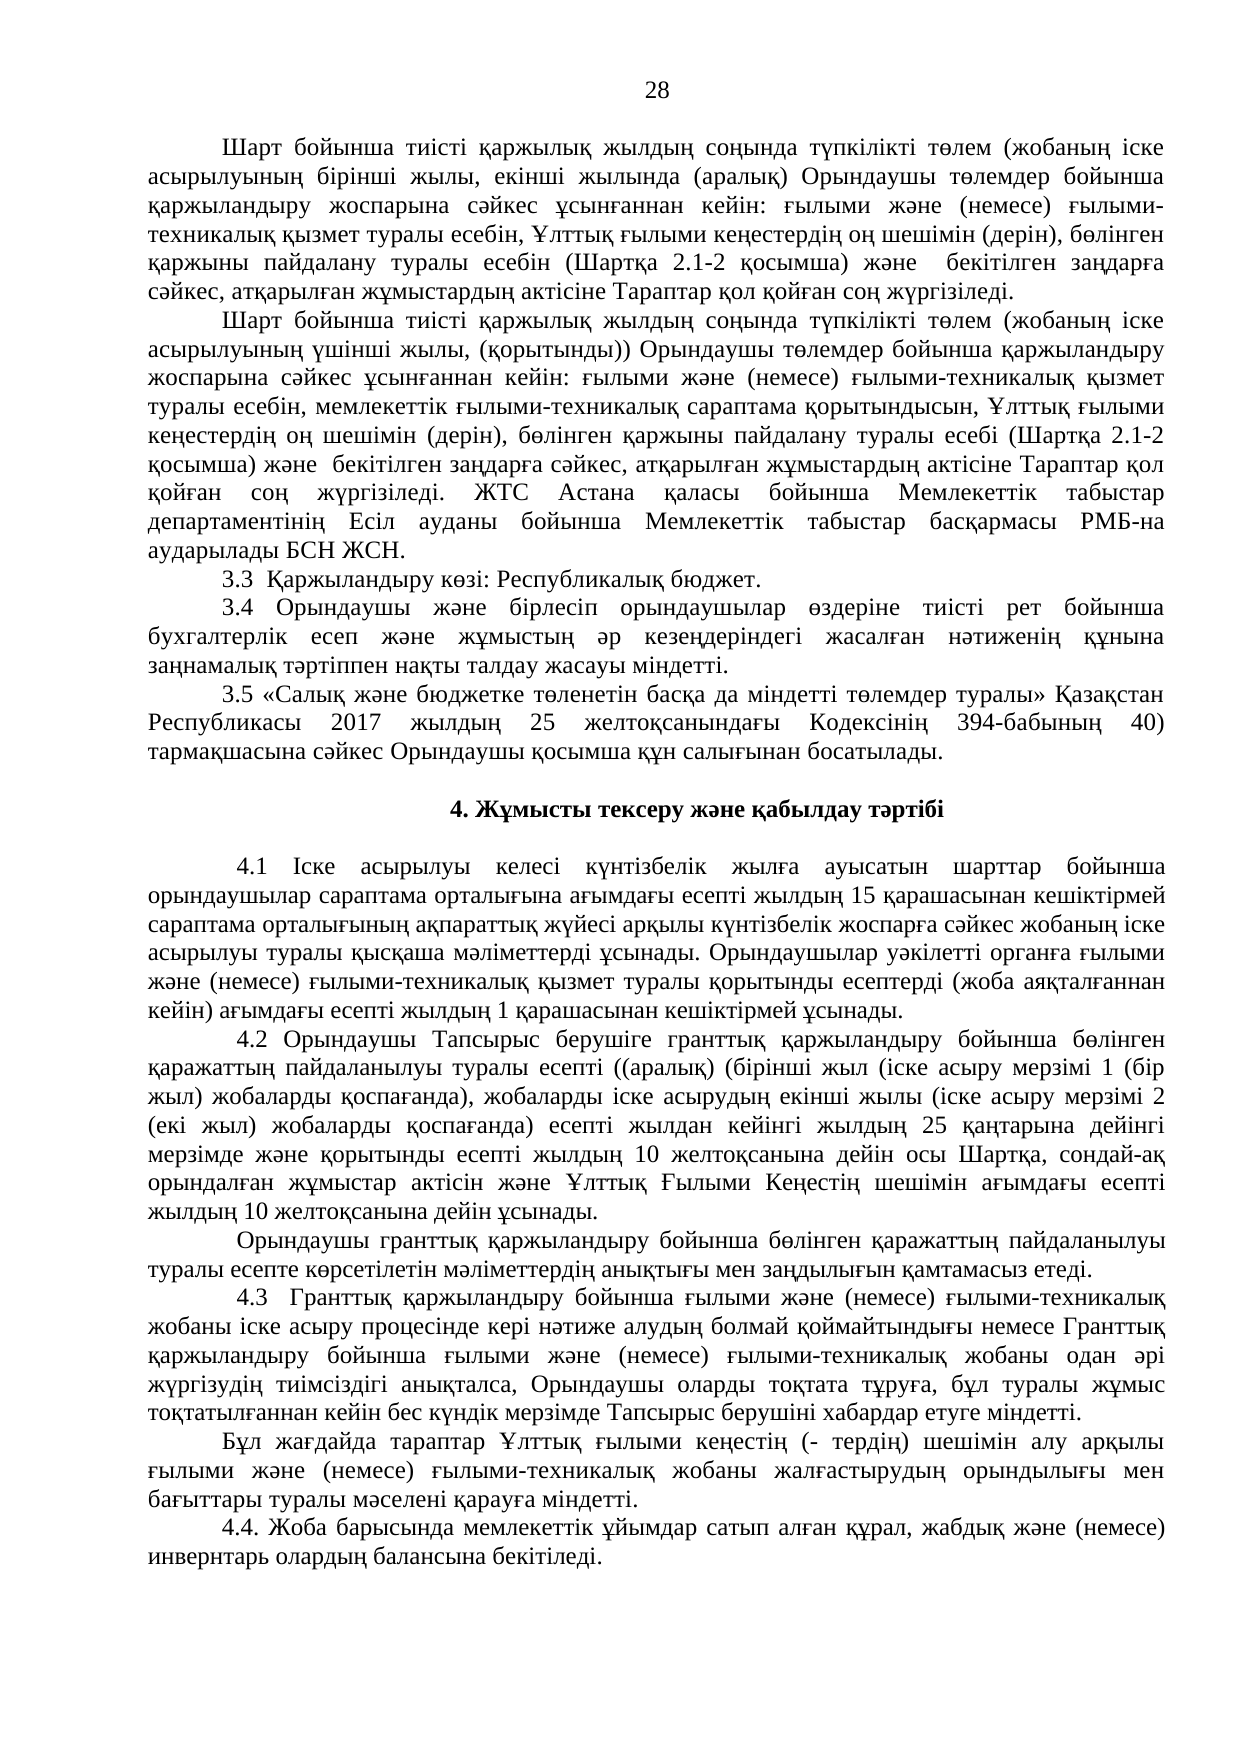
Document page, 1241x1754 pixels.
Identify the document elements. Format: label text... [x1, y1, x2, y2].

text 4.4. Жоба барысында мемлекеттік ұйымдар сатып алған құрал, жабдық және (немесе) инвернтарь олардың балансына бекітіледі. [148, 1512, 1166, 1570]
text Шарт бойынша тиісті қаржылық жылдың соңында түпкілікті төлем (жобаның іске асырылуының бірінші жылы, екінші жылында (аралық) Орындаушы төлемдер бойынша қаржыландыру жоспарына сәйкес ұсынғаннан кейін: ғылыми және (немесе) ғылыми-техникалық қызмет туралы есебін, Ұлттық ғылыми кеңестердің оң шешімін (дерін), бөлінген қаржыны пайдалану туралы есебін (Шартқа 2.1-2 қосымша) және бекітілген заңдарға сәйкес, атқарылған жұмыстардың актісіне Тараптар қол қойған соң жүргізіледі. [148, 132, 1166, 305]
text 4.1 Іске асырылуы келесі күнтізбелік жылға ауысатын шарттар бойынша орындаушылар сараптама орталығына ағымдағы есепті жылдың 15 қарашасынан кешіктірмей сараптама орталығының ақпараттық жүйесі арқылы күнтізбелік жоспарға сәйкес жобаның іске асырылуы туралы қысқаша мәліметтерді ұсынады. Орындаушылар уәкілетті органға ғылыми және (немесе) ғылыми-техникалық қызмет туралы қорытынды есептерді (жоба аяқталғаннан кейін) ағымдағы есепті жылдың 1 қарашасынан кешіктірмей ұсынады. [148, 851, 1166, 1024]
text Шарт бойынша тиісті қаржылық жылдың соңында түпкілікті төлем (жобаның іске асырылуының үшінші жылы, (қорытынды)) Орындаушы төлемдер бойынша қаржыландыру жоспарына сәйкес ұсынғаннан кейін: ғылыми және (немесе) ғылыми-техникалық қызмет туралы есебін, мемлекеттік ғылыми-техникалық сараптама қорытындысын, Ұлттық ғылыми кеңестердің оң шешімін (дерін), бөлінген қаржыны пайдалану туралы есебі (Шартқа 2.1-2 қосымша) және бекітілген заңдарға сәйкес, атқарылған жұмыстардың актісіне Тараптар қол қойған соң жүргізіледі. ЖТС Астана қаласы бойынша Мемлекеттік табыстар департаментінің Есіл ауданы бойынша Мемлекеттік табыстар басқармасы РМБ-на аударылады БСН ЖСН. [148, 305, 1166, 564]
text Орындаушы гранттық қаржыландыру бойынша бөлінген қаражаттың пайдаланылуы туралы есепте көрсетілетін мәліметтердің анықтығы мен заңдылығын қамтамасыз етеді. [148, 1225, 1166, 1282]
text 4.2 Орындаушы Тапсырыс берушіге гранттық қаржыландыру бойынша бөлінген қаражаттың пайдаланылуы туралы есепті ((аралық) (бірінші жыл (іске асыру мерзімі 1 (бір жыл) жобаларды қоспағанда), жобаларды іске асырудың екінші жылы (іске асыру мерзімі 2 (екі жыл) жобаларды қоспағанда) есепті жылдан кейінгі жылдың 25 қаңтарына дейінгі мерзімде және қорытынды есепті жылдың 10 желтоқсанына дейін осы Шартқа, сондай-ақ орындалған жұмыстар актісін және Ұлттық Ғылыми Кеңестің шешімін ағымдағы есепті жылдың 10 желтоқсанына дейін ұсынады. [148, 1024, 1166, 1225]
text 3.4 Орындаушы және бірлесіп орындаушылар өздеріне тиісті рет бойынша бухгалтерлік есеп және жұмыстың әр кезеңдеріндегі жасалған нәтиженің құнына заңнамалық тәртіппен нақты талдау жасауы міндетті. [148, 592, 1166, 679]
text 3.5 «Салық және бюджетке төленетін басқа да міндетті төлемдер туралы» Қазақстан Республикасы 2017 жылдың 25 желтоқсанындағы Кодексінің 394-бабының 40) тармақшасына сәйкес Орындаушы қосымша құн салығынан босатылады. [148, 679, 1166, 765]
text 4.3 Гранттық қаржыландыру бойынша ғылыми және (немесе) ғылыми-техникалық жобаны іске асыру процесінде кері нәтиже алудың болмай қоймайтындығы немесе Гранттық қаржыландыру бойынша ғылыми және (немесе) ғылыми-техникалық жобаны одан әрі жүргізудің тиімсіздігі анықталса, Орындаушы оларды тоқтата тұруға, бұл туралы жұмыс тоқтатылғаннан кейін бес күндік мерзімде Тапсырыс берушіні хабардар етуге міндетті. [148, 1282, 1166, 1426]
text Бұл жағдайда тараптар Ұлттық ғылыми кеңестің (- тердің) шешімін алу арқылы ғылыми және (немесе) ғылыми-техникалық жобаны жалғастырудың орындылығы мен бағыттары туралы мәселені қарауға міндетті. [148, 1426, 1166, 1512]
text 3.3 Қаржыландыру көзі: Республикалық бюджет. [148, 564, 1166, 592]
text 4. Жұмысты тексеру және қабылдау тәртібі [221, 794, 1166, 822]
